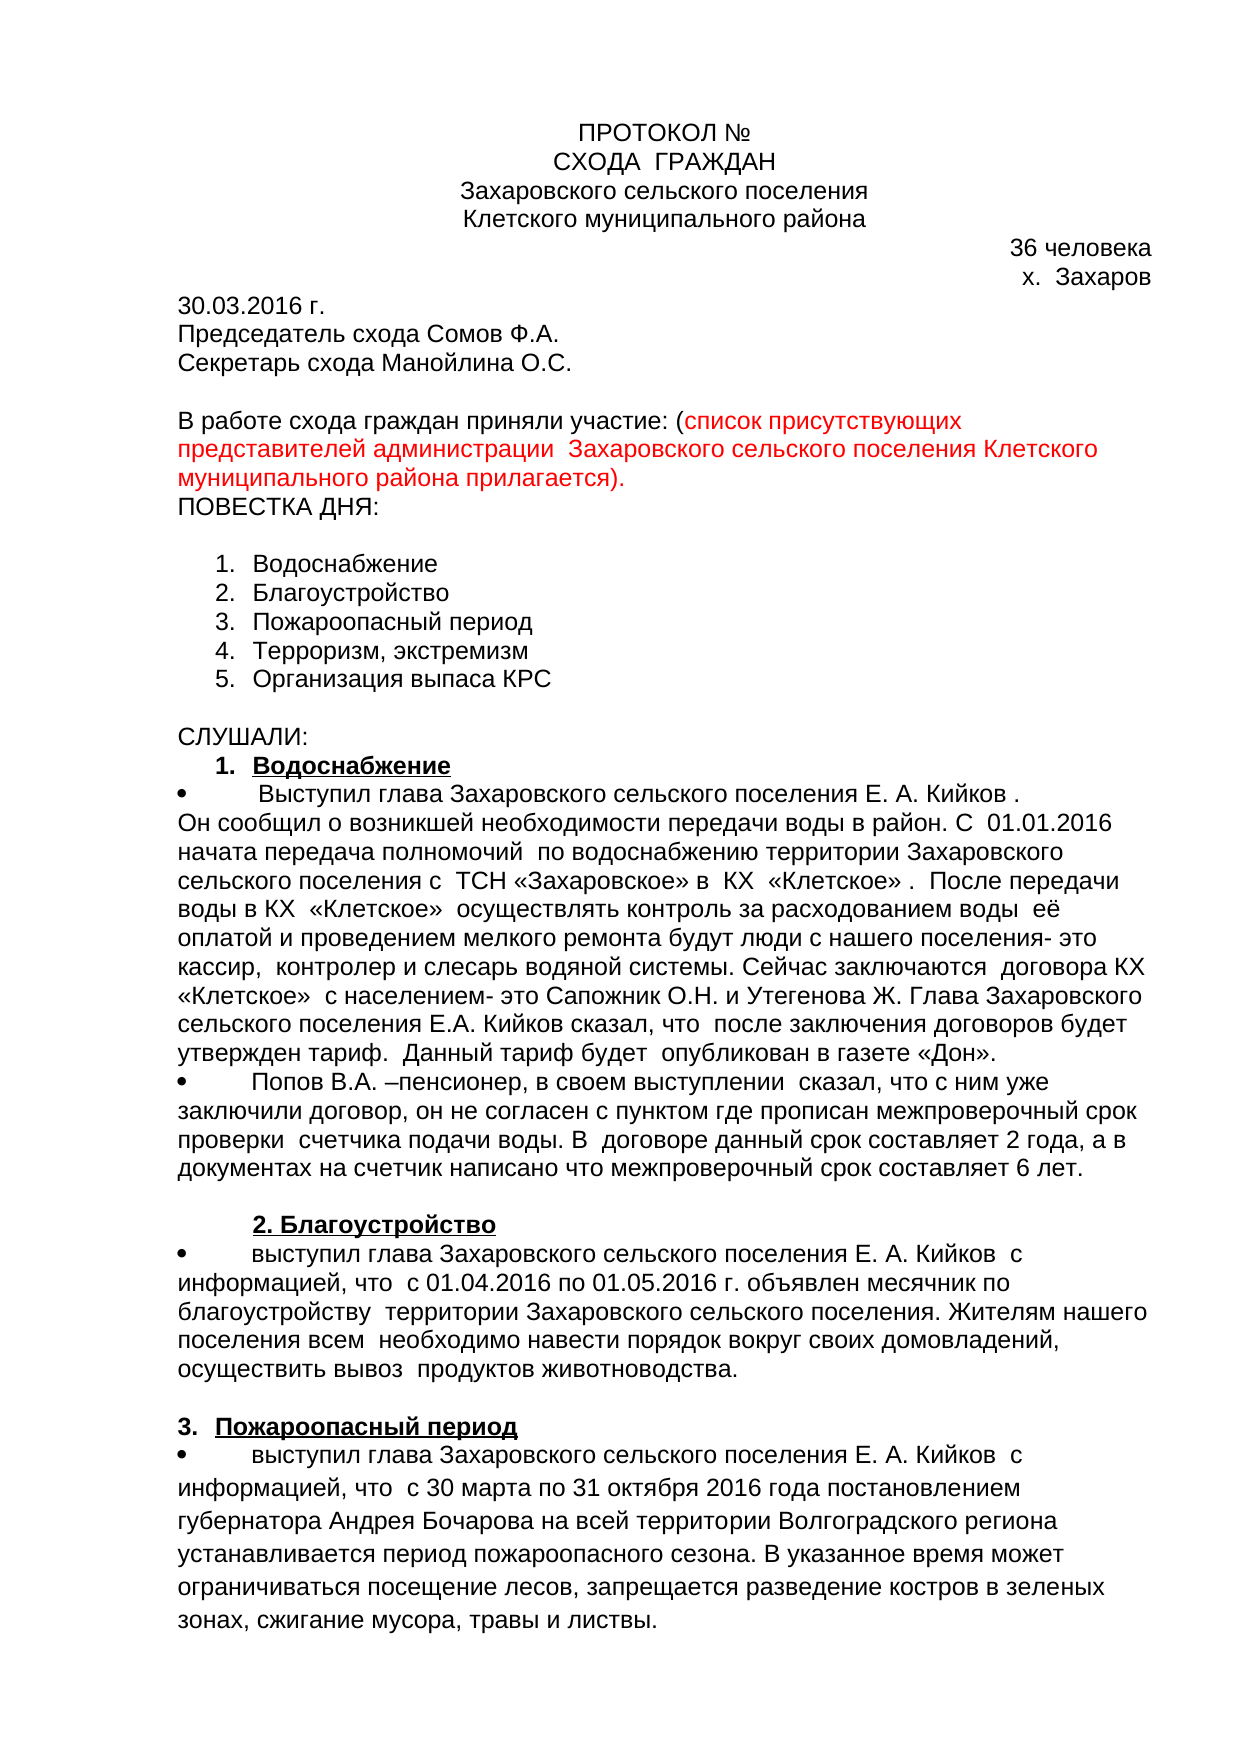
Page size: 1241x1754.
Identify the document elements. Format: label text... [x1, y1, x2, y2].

list Попов В.А. –пенсионер, в своем выступлении сказал, что с ним уже заключили договор, он не согласен с пунктом где прописан межпроверочный срок проверки счетчика подачи воды. В договоре данный срок составляет 2 года, а в документах на счетчик написано что межпроверочный срок составляет 6 лет. [177, 1067, 1152, 1182]
list Пожароопасный период [177, 1411, 1152, 1440]
list Пожароопасный период [215, 607, 1152, 636]
text Захаровского сельского поселения [177, 176, 1152, 204]
list Выступил глава Захаровского сельского поселения Е. А. Кийков . [177, 779, 1152, 808]
text Председатель схода Сомов Ф.А. [177, 319, 1152, 348]
text 30.03.2016 г. [177, 291, 1152, 319]
text Он сообщил о возникшей необходимости передачи воды в район. С 01.01.2016 начата передача полномочий по водоснабжению территории Захаровского сельского поселения с ТСН «Захаровское» в КХ «Клетское» . После передачи воды в КХ «Клетское» осуществлять контроль за расходованием воды её оплатой и проведением мелкого ремонта будут люди с нашего поселения- это кассир, контролер и слесарь водяной системы. Сейчас заключаются договора КХ «Клетское» с населением- это Сапожник О.Н. и Утегенова Ж. Глава Захаровского сельского поселения Е.А. Кийков сказал, что после заключения договоров будет утвержден тариф. Данный тариф будет опубликован в газете «Дон». [177, 808, 1152, 1067]
text СХОДА ГРАЖДАН [177, 147, 1152, 176]
text х. Захаров [177, 262, 1152, 291]
text ПРОТОКОЛ № [177, 118, 1152, 147]
list выступил глава Захаровского сельского поселения Е. А. Кийков с информацией, что с 01.04.2016 по 01.05.2016 г. объявлен месячник по благоустройству территории Захаровского сельского поселения. Жителям нашего поселения всем необходимо навести порядок вокруг своих домовладений, осуществить вывоз продуктов животноводства. [177, 1239, 1152, 1383]
text Клетского муниципального района [177, 204, 1152, 233]
list выступил глава Захаровского сельского поселения Е. А. Кийков с информацией, что с 30 марта по 31 октября 2016 года постановлением губернатора Андрея Бочарова на всей территории Волгоградского региона устанавливается период пожароопасного сезона. В указанное время может ограничиваться посещение лесов, запрещается разведение костров в зеленых зонах, сжигание мусора, травы и листвы. [177, 1440, 1152, 1634]
text 2. Благоустройство [252, 1210, 1152, 1239]
text СЛУШАЛИ: [177, 722, 1152, 751]
text 36 человека [177, 233, 1152, 262]
list Водоснабжение [215, 549, 1152, 578]
list Благоустройство [215, 578, 1152, 607]
text ПОВЕСТКА ДНЯ: [177, 492, 1152, 521]
text Секретарь схода Манойлина О.С. [177, 348, 1152, 377]
list Водоснабжение [215, 751, 1152, 779]
list Организация выпаса КРС [215, 664, 1152, 693]
list Терроризм, экстремизм [215, 636, 1152, 664]
text В работе схода граждан приняли участие: (список присутствующих представителей администрации Захаровского сельского поселения Клетского муниципального района прилагается). [177, 406, 1152, 492]
